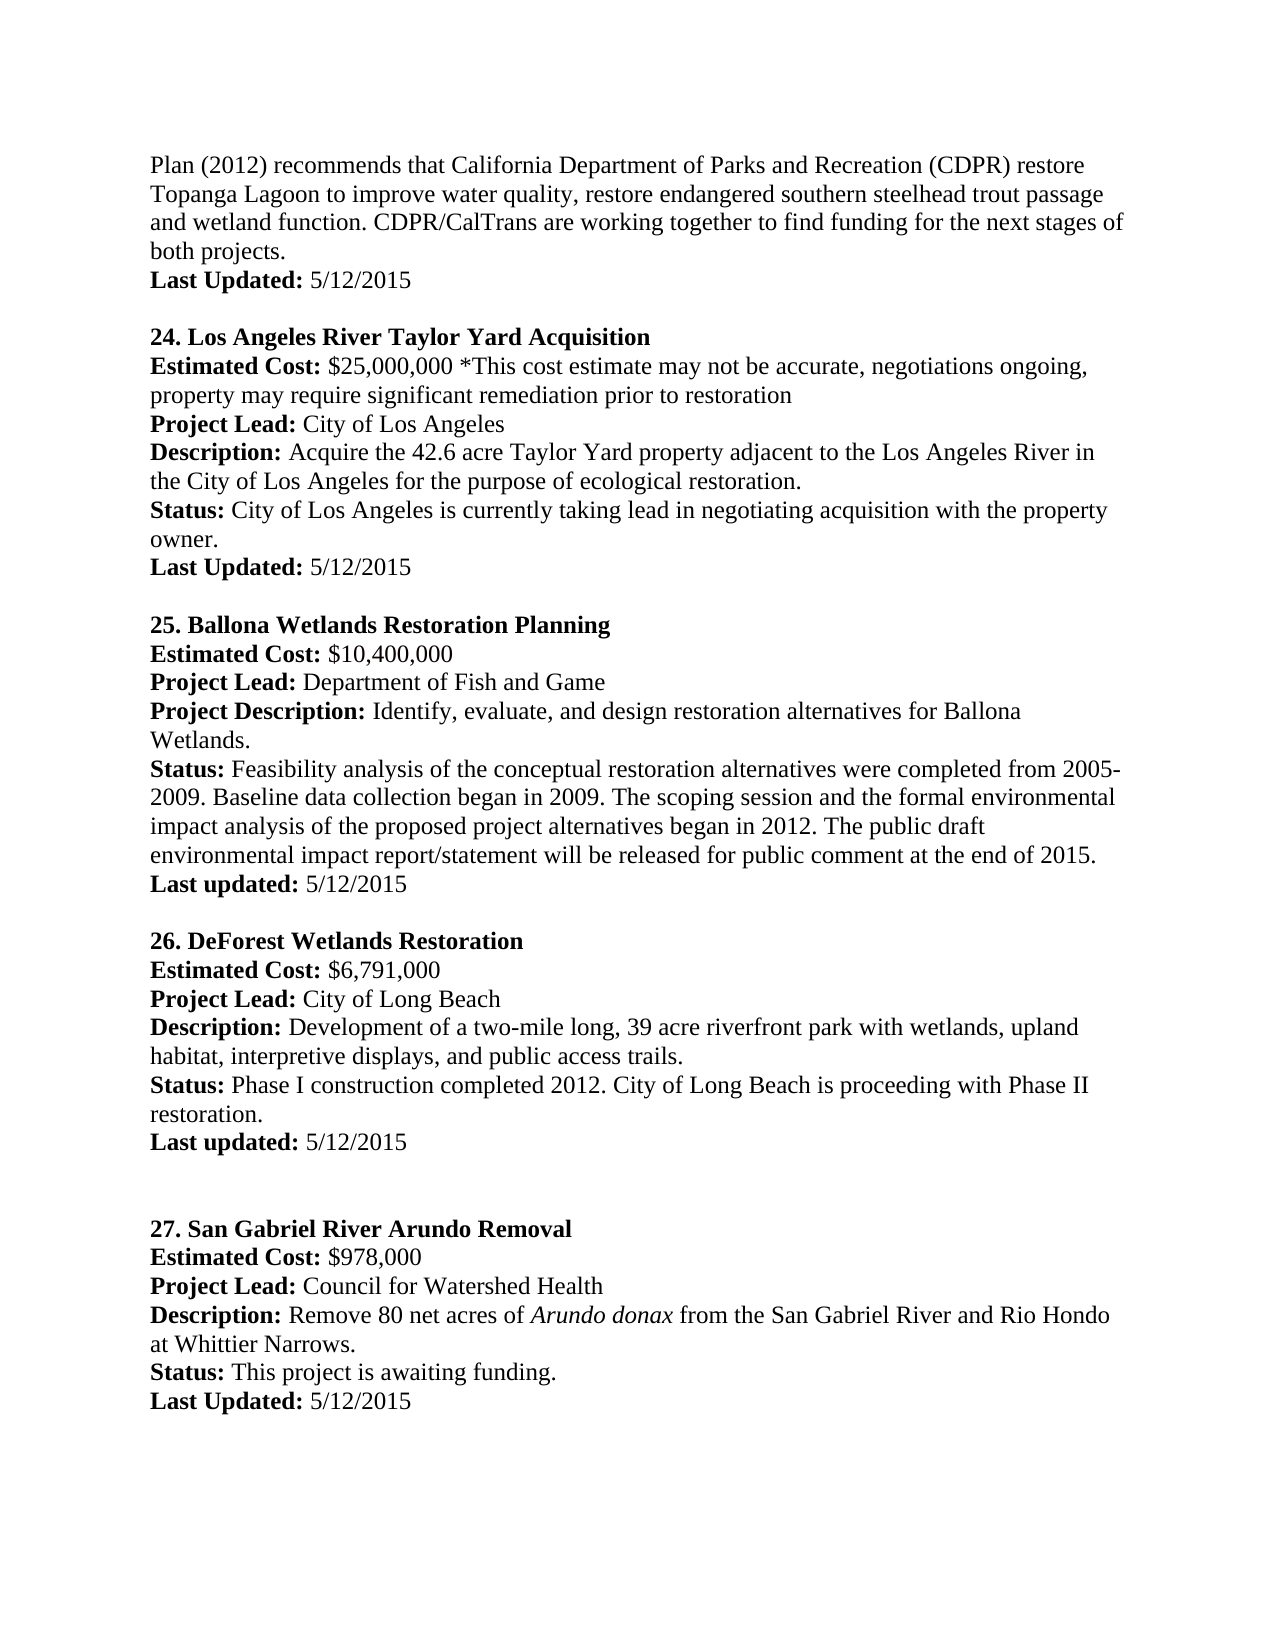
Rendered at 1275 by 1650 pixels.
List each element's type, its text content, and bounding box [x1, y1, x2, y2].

text 26. DeForest Wetlands Restoration [150, 926, 1125, 955]
text Description: Development of a two-mile long, 39 acre riverfront park with wetlands, upland habitat, interpretive displays, and public access trails. [150, 1012, 1125, 1070]
text Project Lead: City of Long Beach [150, 984, 1125, 1012]
text Project Lead: Department of Fish and Game [150, 667, 1125, 696]
text Status: City of Los Angeles is currently taking lead in negotiating acquisition with the property owner. [150, 495, 1125, 552]
text Last Updated: 5/12/2015 [150, 552, 1125, 581]
text 27. San Gabriel River Arundo Removal [150, 1214, 1125, 1242]
text Status: This project is awaiting funding. [150, 1357, 1125, 1386]
text 24. Los Angeles River Taylor Yard Acquisition [150, 322, 1125, 351]
text Project Lead: Council for Watershed Health [150, 1271, 1125, 1300]
text Status: Feasibility analysis of the conceptual restoration alternatives were completed from 2005-2009. Baseline data collection began in 2009. The scoping session and the formal environmental impact analysis of the proposed project alternatives began in 2012. The public draft environmental impact report/statement will be released for public comment at the end of 2015. [150, 754, 1125, 869]
text Description: Acquire the 42.6 acre Taylor Yard property adjacent to the Los Angeles River in the City of Los Angeles for the purpose of ecological restoration. [150, 437, 1125, 495]
text Estimated Cost: $6,791,000 [150, 955, 1125, 984]
text Project Description: Identify, evaluate, and design restoration alternatives for Ballona Wetlands. [150, 696, 1125, 754]
text 25. Ballona Wetlands Restoration Planning [150, 610, 1125, 639]
text Last Updated: 5/12/2015 [150, 265, 1125, 294]
text Last updated: 5/12/2015 [150, 869, 1125, 897]
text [150, 150, 1125, 265]
text Estimated Cost: $25,000,000 *This cost estimate may not be accurate, negotiations ongoing, property may require significant remediation prior to restoration [150, 351, 1125, 409]
text Status: Phase I construction completed 2012. City of Long Beach is proceeding with Phase II restoration. [150, 1070, 1125, 1127]
text Estimated Cost: $10,400,000 [150, 639, 1125, 667]
text Project Lead: City of Los Angeles [150, 409, 1125, 437]
text Last updated: 5/12/2015 [150, 1127, 1125, 1156]
text Estimated Cost: $978,000 [150, 1242, 1125, 1271]
text Last Updated: 5/12/2015 [150, 1386, 1125, 1415]
text Description: Remove 80 net acres of Arundo donax from the San Gabriel River and Rio Hondo at Whittier Narrows. [150, 1300, 1125, 1357]
